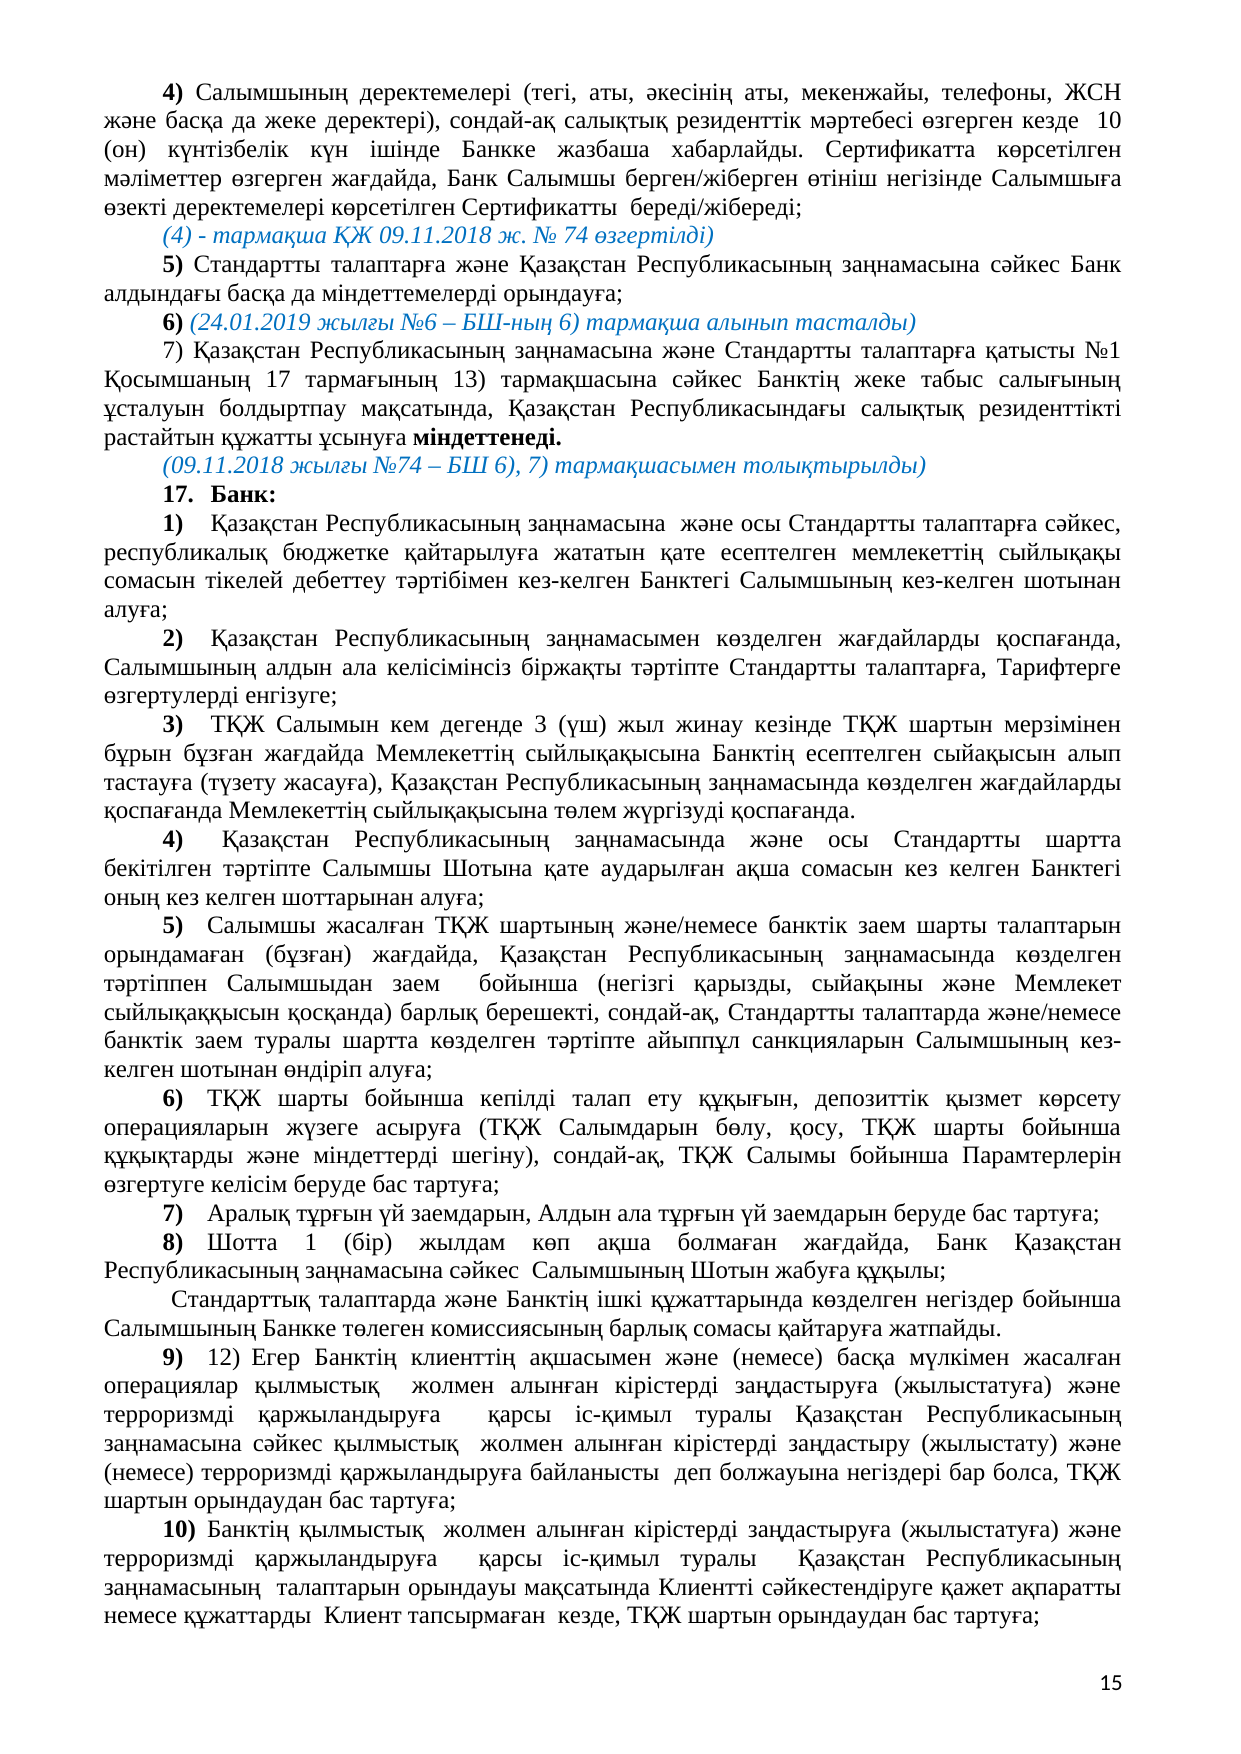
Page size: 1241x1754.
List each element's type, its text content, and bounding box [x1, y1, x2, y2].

list ТҚЖ шарты бойынша кепілді талап ету құқығын, депозиттік қызмет көрсету операцияларын жүзеге асыруға (ТҚЖ Салымдарын бөлу, қосу, ТҚЖ шарты бойынша құқықтарды және міндеттерді шегіну), сондай-ақ, ТҚЖ Салымы бойынша Парамтерлерін өзгертуге келісім беруде бас тартуға; [103, 1083, 1122, 1198]
text (09.11.2018 жылғы №74 – БШ 6), 7) тармақшасымен толықтырылды) [103, 451, 1122, 479]
text 7) Қазақстан Республикасының заңнамасына және Стандартты талаптарға қатысты №1 Қосымшаның 17 тармағының 13) тармақшасына сәйкес Банктің жеке табыс салығының ұсталуын болдыртпау мақсатында, Қазақстан Республикасындағы салықтық резиденттікті растайтын құжатты ұсынуға міндеттенеді. [103, 336, 1122, 451]
text 6) (24.01.2019 жылғы №6 – БШ-ның 6) тармақша алынып тасталды) [103, 307, 1122, 336]
list Стандарттық талаптарда және Банктің ішкі құжаттарында көзделген негіздер бойынша Салымшының Банкке төлеген комиссиясының барлық сомасы қайтаруға жатпайды. [103, 1284, 1122, 1342]
list 12) Егер Банктің клиенттің ақшасымен және (немесе) басқа мүлкімен жасалған операциялар қылмыстық жолмен алынған кірістерді заңдастыруға (жылыстатуға) және терроризмді қаржыландыруға қарсы іс-қимыл туралы Қазақстан Республикасының заңнамасына сәйкес қылмыстық жолмен алынған кірістерді заңдастыру (жылыстату) және (немесе) терроризмді қаржыландыруға байланысты деп болжауына негіздері бар болса, ТҚЖ шартын орындаудан бас тартуға; [103, 1342, 1122, 1514]
list Қазақстан Республикасының заңнамасымен көзделген жағдайларды қоспағанда, Салымшының алдын ала келісімінсіз біржақты тәртіпте Стандартты талаптарға, Тарифтерге өзгертулерді енгізуге; [103, 623, 1122, 709]
list Банктің қылмыстық жолмен алынған кірістерді заңдастыруға (жылыстатуға) және терроризмді қаржыландыруға қарсы іс-қимыл туралы Қазақстан Республикасының заңнамасының талаптарын орындауы мақсатында Клиентті сәйкестендіруге қажет ақпаратты немесе құжаттарды Клиент тапсырмаған кезде, ТҚЖ шартын орындаудан бас тартуға; [103, 1514, 1122, 1629]
list Қазақстан Республикасының заңнамасында және осы Стандартты шартта бекітілген тәртіпте Салымшы Шотына қате аударылған ақша сомасын кез келген Банктегі оның кез келген шоттарынан алуға; [103, 824, 1122, 911]
text 5) Стандартты талаптарға және Қазақстан Республикасының заңнамасына сәйкес Банк алдындағы басқа да міндеттемелерді орындауға; [103, 249, 1122, 307]
list Аралық тұрғын үй заемдарын, Алдын ала тұрғын үй заемдарын беруде бас тартуға; [103, 1198, 1122, 1227]
list Салымшы жасалған ТҚЖ шартының және/немесе банктік заем шарты талаптарын орындамаған (бұзған) жағдайда, Қазақстан Республикасының заңнамасында көзделген тәртіппен Салымшыдан заем бойынша (негізгі қарызды, сыйақыны және Мемлекет сыйлықаққысын қосқанда) барлық берешекті, сондай-ақ, Стандартты талаптарда және/немесе банктік заем туралы шартта көзделген тәртіпте айыппұл санкцияларын Салымшының кез-келген шотынан өндіріп алуға; [103, 911, 1122, 1083]
text (4) - тармақша ҚЖ 09.11.2018 ж. № 74 өзгертілді) [103, 221, 1122, 249]
list ТҚЖ Салымын кем дегенде 3 (үш) жыл жинау кезінде ТҚЖ шартын мерзімінен бұрын бұзған жағдайда Мемлекеттің сыйлықақысына Банктің есептелген сыйақысын алып тастауға (түзету жасауға), Қазақстан Республикасының заңнамасында көзделген жағдайларды қоспағанда Мемлекеттің сыйлықақысына төлем жүргізуді қоспағанда. [103, 709, 1122, 824]
list Шотта 1 (бір) жылдам көп ақша болмаған жағдайда, Банк Қазақстан Республикасының заңнамасына сәйкес Салымшының Шотын жабуға құқылы; [103, 1227, 1122, 1284]
text 4) Салымшының деректемелері (тегі, аты, әкесінің аты, мекенжайы, телефоны, ЖСН және басқа да жеке деректері), сондай-ақ салықтық резиденттік мәртебесі өзгерген кезде 10 (он) күнтізбелік күн ішінде Банкке жазбаша хабарлайды. Сертификатта көрсетілген мәліметтер өзгерген жағдайда, Банк Салымшы берген/жіберген өтініш негізінде Салымшыға өзекті деректемелері көрсетілген Сертификатты береді/жібереді; [103, 77, 1122, 221]
list Банк: [103, 479, 1122, 508]
list Қазақстан Республикасының заңнамасына және осы Стандартты талаптарға сәйкес, республикалық бюджетке қайтарылуға жататын қате есептелген мемлекеттің сыйлықақы сомасын тікелей дебеттеу тәртібімен кез-келген Банктегі Салымшының кез-келген шотынан алуға; [103, 508, 1122, 623]
